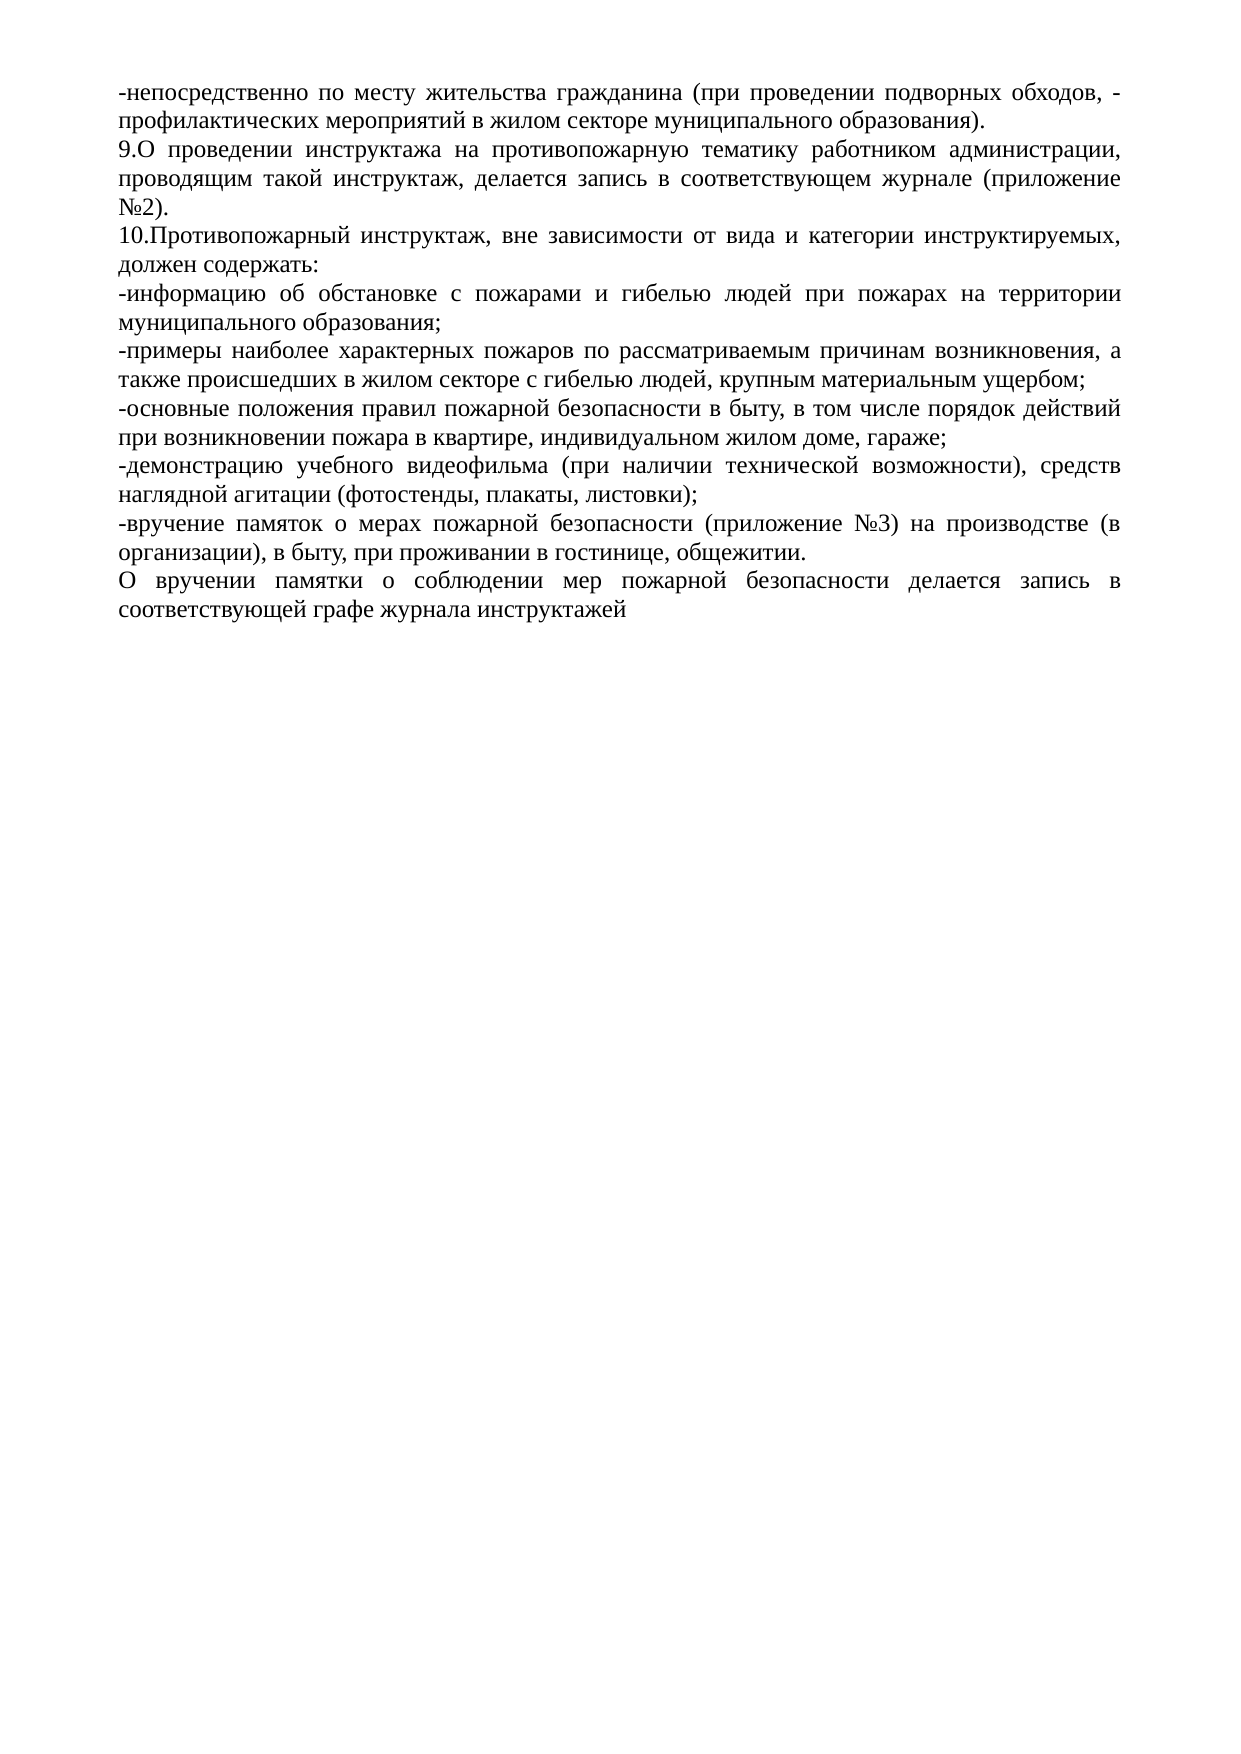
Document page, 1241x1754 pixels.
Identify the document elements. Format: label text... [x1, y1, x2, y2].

text -непосредственно по месту жительства гражданина (при проведении подворных обходов, -профилактических мероприятий в жилом секторе муниципального образования). [118, 77, 1122, 134]
text О вручении памятки о соблюдении мер пожарной безопасности делается запись в соответствующей графе журнала инструктажей [118, 565, 1122, 623]
text -вручение памяток о мерах пожарной безопасности (приложение №3) на производстве (в организации), в быту, при проживании в гостинице, общежитии. [118, 508, 1122, 565]
text -основные положения правил пожарной безопасности в быту, в том числе порядок действий при возникновении пожара в квартире, индивидуальном жилом доме, гараже; [118, 393, 1122, 450]
text -примеры наиболее характерных пожаров по рассматриваемым причинам возникновения, а также происшедших в жилом секторе с гибелью людей, крупным материальным ущербом; [118, 335, 1122, 393]
text -демонстрацию учебного видеофильма (при наличии технической возможности), средств наглядной агитации (фотостенды, плакаты, листовки); [118, 450, 1122, 508]
text 9.О проведении инструктажа на противопожарную тематику работником администрации, проводящим такой инструктаж, делается запись в соответствующем журнале (приложение №2). [118, 134, 1122, 220]
text 10.Противопожарный инструктаж, вне зависимости от вида и категории инструктируемых, должен содержать: [118, 220, 1122, 278]
text -информацию об обстановке с пожарами и гибелью людей при пожарах на территории муниципального образования; [118, 278, 1122, 335]
